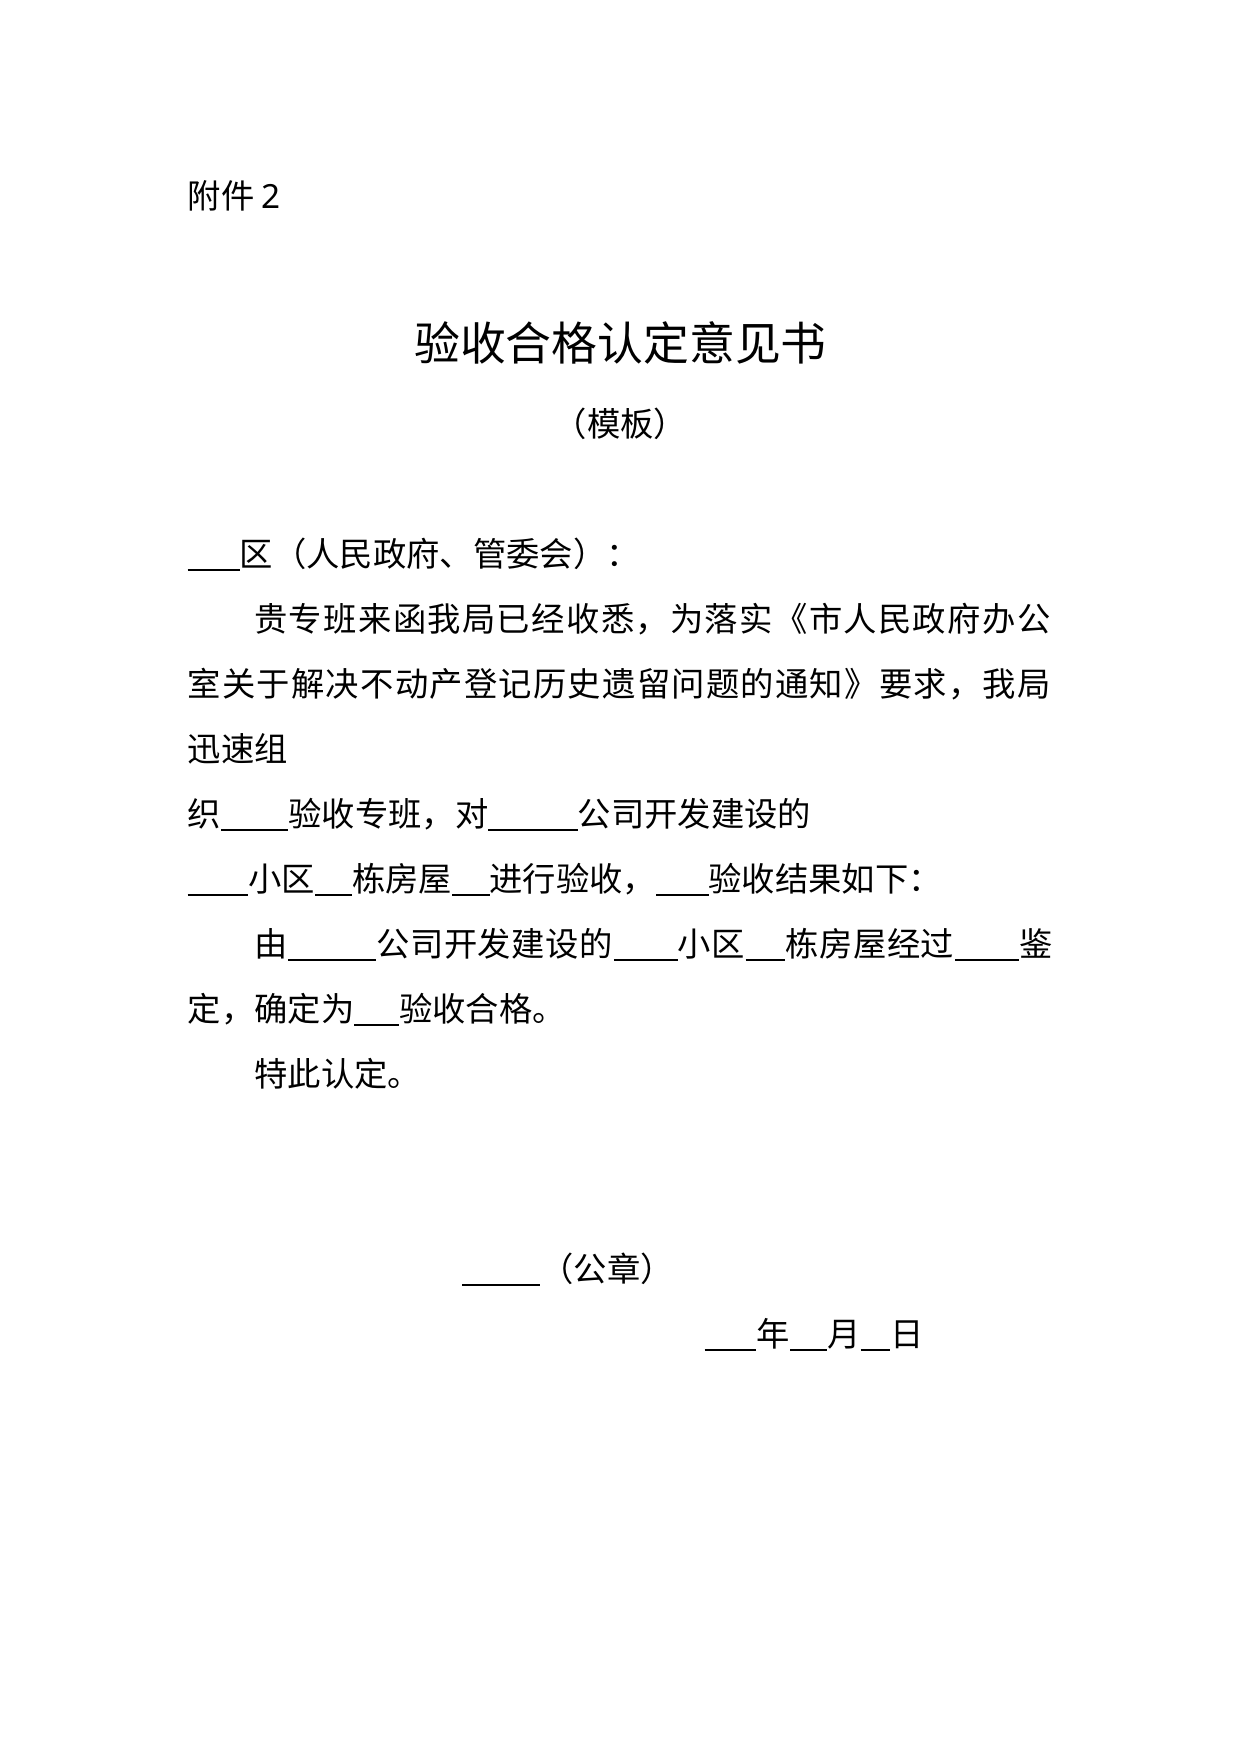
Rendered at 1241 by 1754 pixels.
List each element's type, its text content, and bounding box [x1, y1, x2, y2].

text 区（人民政府、管委会）： [187, 519, 1053, 584]
text 小区 栋房屋 进行验收， 验收结果如下： [187, 844, 1053, 909]
text （公章） [187, 1234, 1053, 1299]
text 由 公司开发建设的 小区 栋房屋经过 鉴定，确定为 验收合格。 [187, 909, 1053, 1039]
text 织 验收专班，对 公司开发建设的 [187, 779, 1053, 844]
text 验收合格认定意见书 [187, 292, 1053, 389]
text 年 月 日 [187, 1299, 923, 1364]
text 贵专班来函我局已经收悉，为落实《市人民政府办公室关于解决不动产登记历史遗留问题的通知》要求，我局迅速组 [187, 584, 1053, 779]
text 特此认定。 [187, 1039, 1053, 1104]
text （模板） [187, 389, 1053, 454]
text 附件2 [187, 162, 1053, 227]
